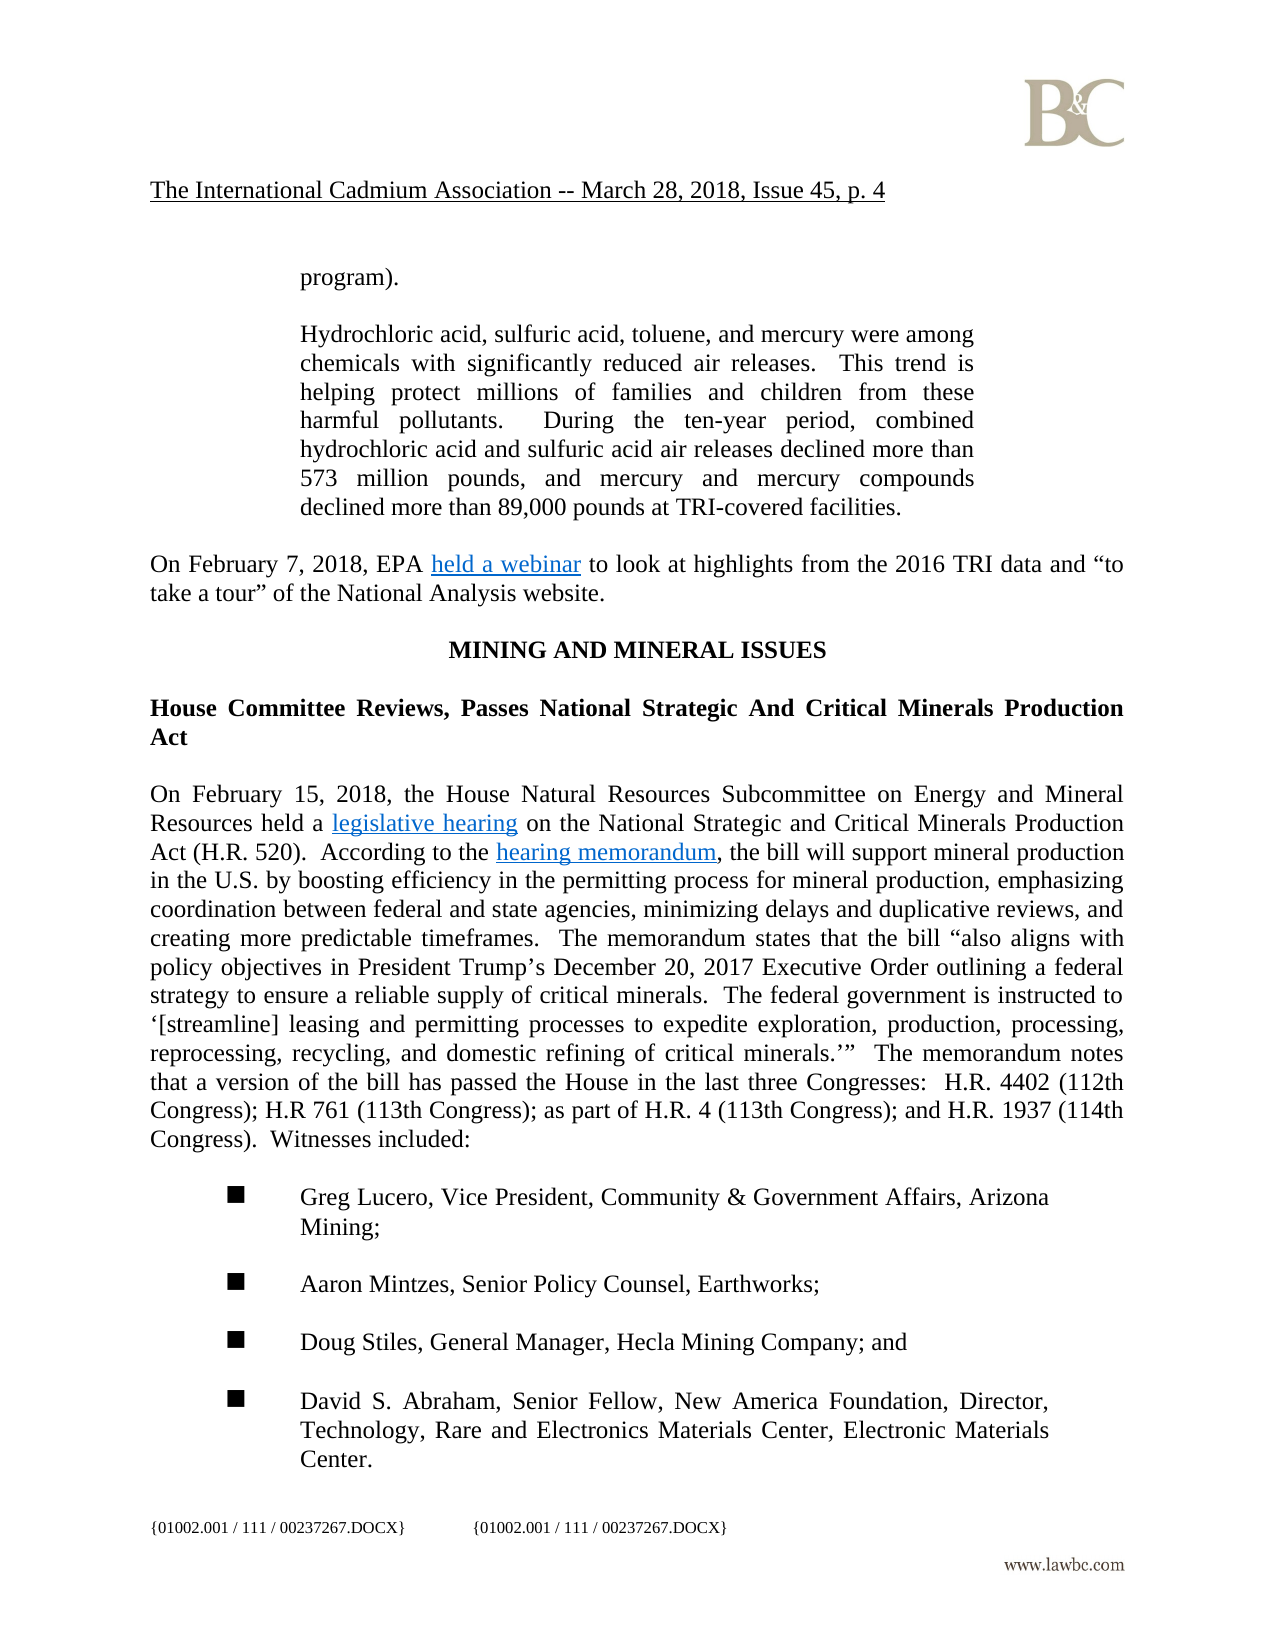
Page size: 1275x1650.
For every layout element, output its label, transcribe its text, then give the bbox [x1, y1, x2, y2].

picture [1023, 75, 1125, 147]
text MINING AND MINERAL ISSUES [150, 636, 1125, 664]
text House Committee Reviews, Passes National Strategic And Critical Minerals Production Act [150, 693, 1125, 751]
text On February 15, 2018, the House Natural Resources Subcommittee on Energy and Mineral Resources held a legislative hearing on the National Strategic and Critical Minerals Production Act (H.R. 520). According to the hearing memorandum, the bill will support mineral production in the U.S. by boosting efficiency in the permitting process for mineral production, emphasizing coordination between federal and state agencies, minimizing delays and duplicative reviews, and creating more predictable timeframes. The memorandum states that the bill “also aligns with policy objectives in President Trump’s December 20, 2017 Executive Order outlining a federal strategy to ensure a reliable supply of critical minerals. The federal government is instructed to ‘[streamline] leasing and permitting processes to expedite exploration, production, processing, reprocessing, recycling, and domestic refining of critical minerals.’” The memorandum notes that a version of the bill has passed the House in the last three Congresses: H.R. 4402 (112th Congress); H.R 761 (113th Congress); as part of H.R. 4 (113th Congress); and H.R. 1937 (114th Congress). Witnesses included: [150, 779, 1125, 1153]
list Greg Lucero, Vice President, Community & Government Affairs, Arizona Mining; [225, 1182, 1050, 1240]
text On February 7, 2018, EPA held a webinar to look at highlights from the 2016 TRI data and “to take a tour” of the National Analysis website. [150, 549, 1125, 607]
picture [1000, 1555, 1125, 1575]
text Hydrochloric acid, sulfuric acid, toluene, and mercury were among chemicals with significantly reduced air releases. This trend is helping protect millions of families and children from these harmful pollutants. During the ten-year period, combined hydrochloric acid and sulfuric acid air releases declined more than 573 million pounds, and mercury and mercury compounds declined more than 89,000 pounds at TRI-covered facilities. [300, 319, 975, 521]
list David S. Abraham, Senior Fellow, New America Foundation, Director, Technology, Rare and Electronics Materials Center, Electronic Materials Center. [225, 1386, 1050, 1473]
list Aaron Mintzes, Senior Policy Counsel, Earthworks; [225, 1269, 1050, 1299]
list Doug Stiles, General Manager, Hecla Mining Company; and [225, 1327, 1050, 1357]
